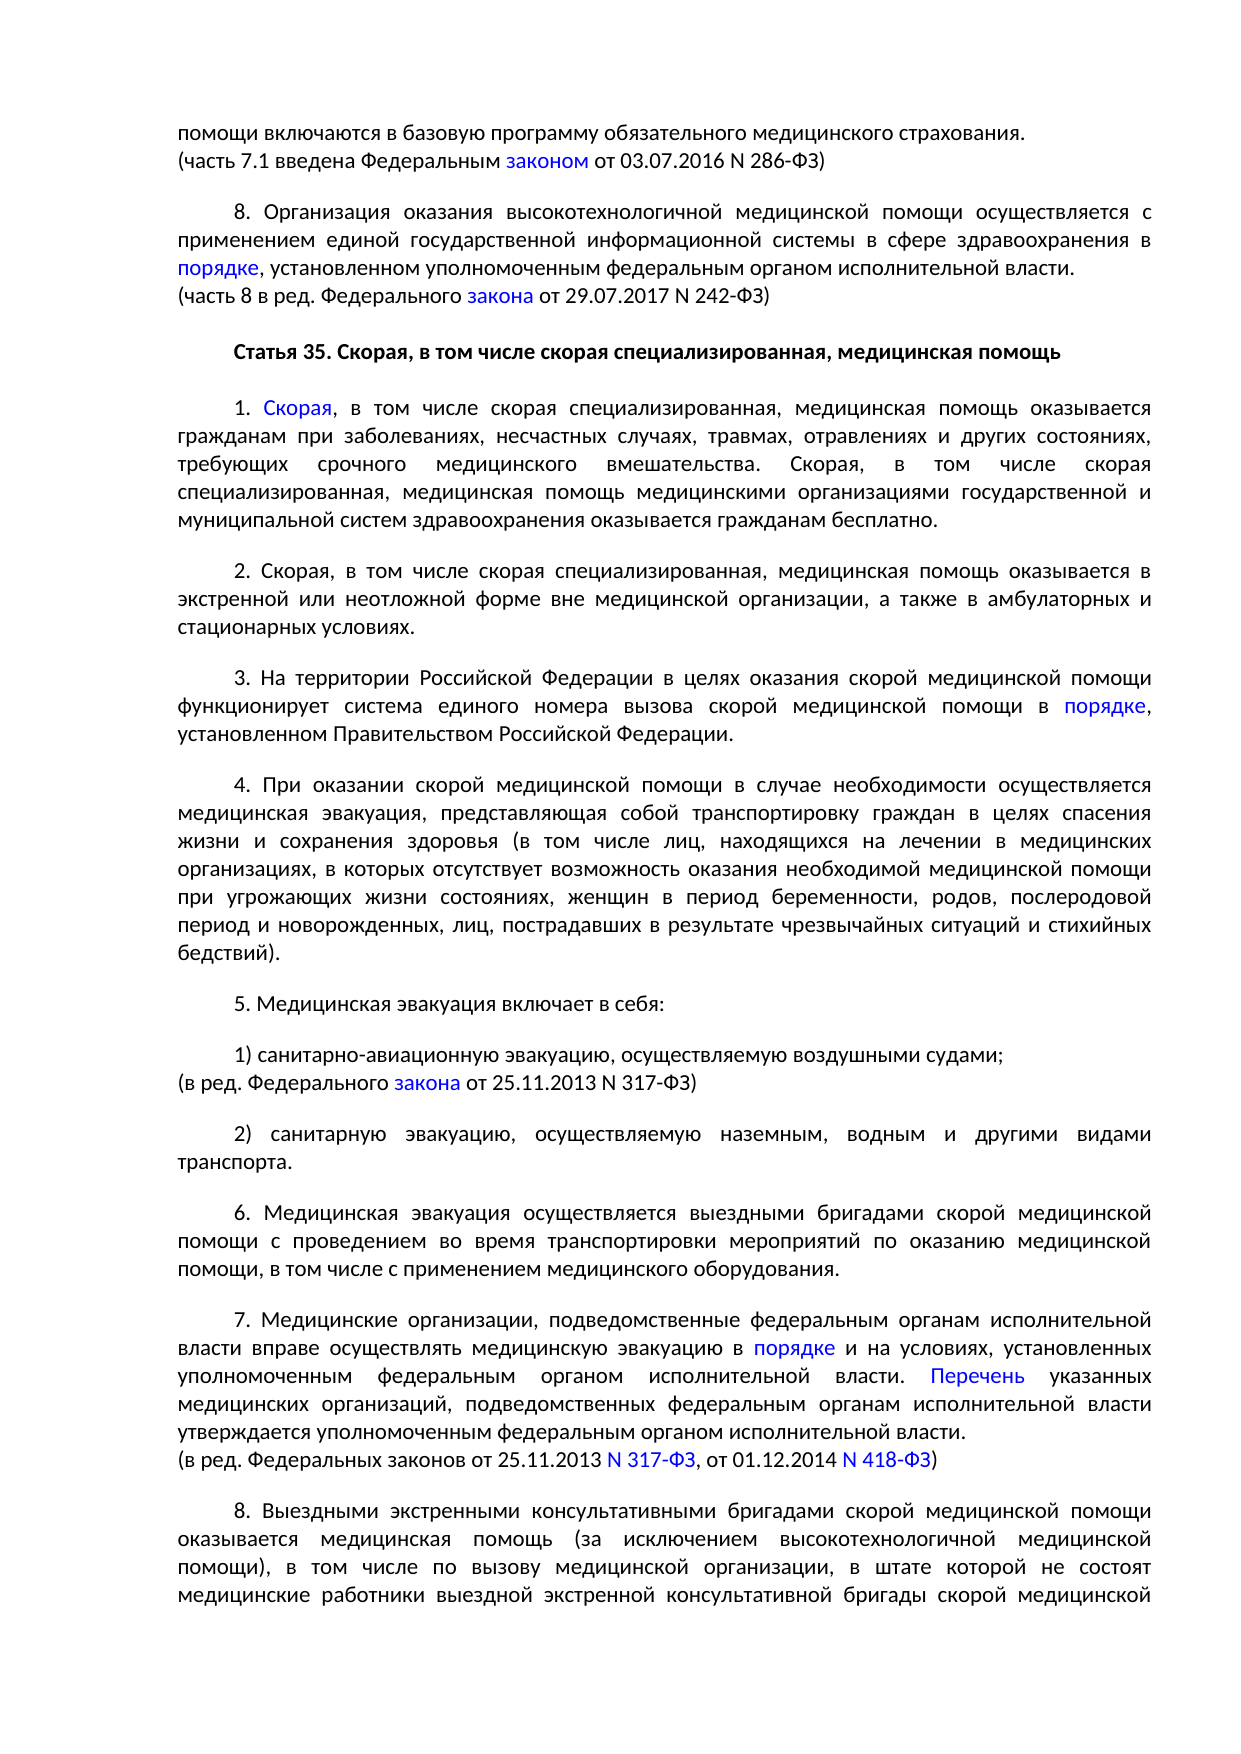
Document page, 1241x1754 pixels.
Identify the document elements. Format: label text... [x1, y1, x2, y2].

text (в ред. Федерального закона от 25.11.2013 N 317-ФЗ) [177, 1068, 1152, 1096]
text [177, 118, 1152, 146]
title Статья 35. Скорая, в том числе скорая специализированная, медицинская помощь [177, 337, 1152, 365]
text 2. Скорая, в том числе скорая специализированная, медицинская помощь оказывается в экстренной или неотложной форме вне медицинской организации, а также в амбулаторных и стационарных условиях. [177, 556, 1152, 640]
text 6. Медицинская эвакуация осуществляется выездными бригадами скорой медицинской помощи с проведением во время транспортировки мероприятий по оказанию медицинской помощи, в том числе с применением медицинского оборудования. [177, 1198, 1152, 1282]
text 1) санитарно-авиационную эвакуацию, осуществляемую воздушными судами; [177, 1040, 1152, 1068]
text 5. Медицинская эвакуация включает в себя: [177, 989, 1152, 1017]
text 8. Организация оказания высокотехнологичной медицинской помощи осуществляется с применением единой государственной информационной системы в сфере здравоохранения в порядке, установленном уполномоченным федеральным органом исполнительной власти. [177, 197, 1152, 281]
text 7. Медицинские организации, подведомственные федеральным органам исполнительной власти вправе осуществлять медицинскую эвакуацию в порядке и на условиях, установленных уполномоченным федеральным органом исполнительной власти. Перечень указанных медицинских организаций, подведомственных федеральным органам исполнительной власти утверждается уполномоченным федеральным органом исполнительной власти. [177, 1305, 1152, 1445]
text 1. Скорая, в том числе скорая специализированная, медицинская помощь оказывается гражданам при заболеваниях, несчастных случаях, травмах, отравлениях и других состояниях, требующих срочного медицинского вмешательства. Скорая, в том числе скорая специализированная, медицинская помощь медицинскими организациями государственной и муниципальной систем здравоохранения оказывается гражданам бесплатно. [177, 393, 1152, 533]
text (часть 8 в ред. Федерального закона от 29.07.2017 N 242-ФЗ) [177, 281, 1152, 309]
text 4. При оказании скорой медицинской помощи в случае необходимости осуществляется медицинская эвакуация, представляющая собой транспортировку граждан в целях спасения жизни и сохранения здоровья (в том числе лиц, находящихся на лечении в медицинских организациях, в которых отсутствует возможность оказания необходимой медицинской помощи при угрожающих жизни состояниях, женщин в период беременности, родов, послеродовой период и новорожденных, лиц, пострадавших в результате чрезвычайных ситуаций и стихийных бедствий). [177, 770, 1152, 966]
text (часть 7.1 введена Федеральным законом от 03.07.2016 N 286-ФЗ) [177, 146, 1152, 174]
text 2) санитарную эвакуацию, осуществляемую наземным, водным и другими видами транспорта. [177, 1119, 1152, 1175]
text 3. На территории Российской Федерации в целях оказания скорой медицинской помощи функционирует система единого номера вызова скорой медицинской помощи в порядке, установленном Правительством Российской Федерации. [177, 663, 1152, 747]
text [177, 1496, 1152, 1608]
text (в ред. Федеральных законов от 25.11.2013 N 317-ФЗ, от 01.12.2014 N 418-ФЗ) [177, 1445, 1152, 1473]
